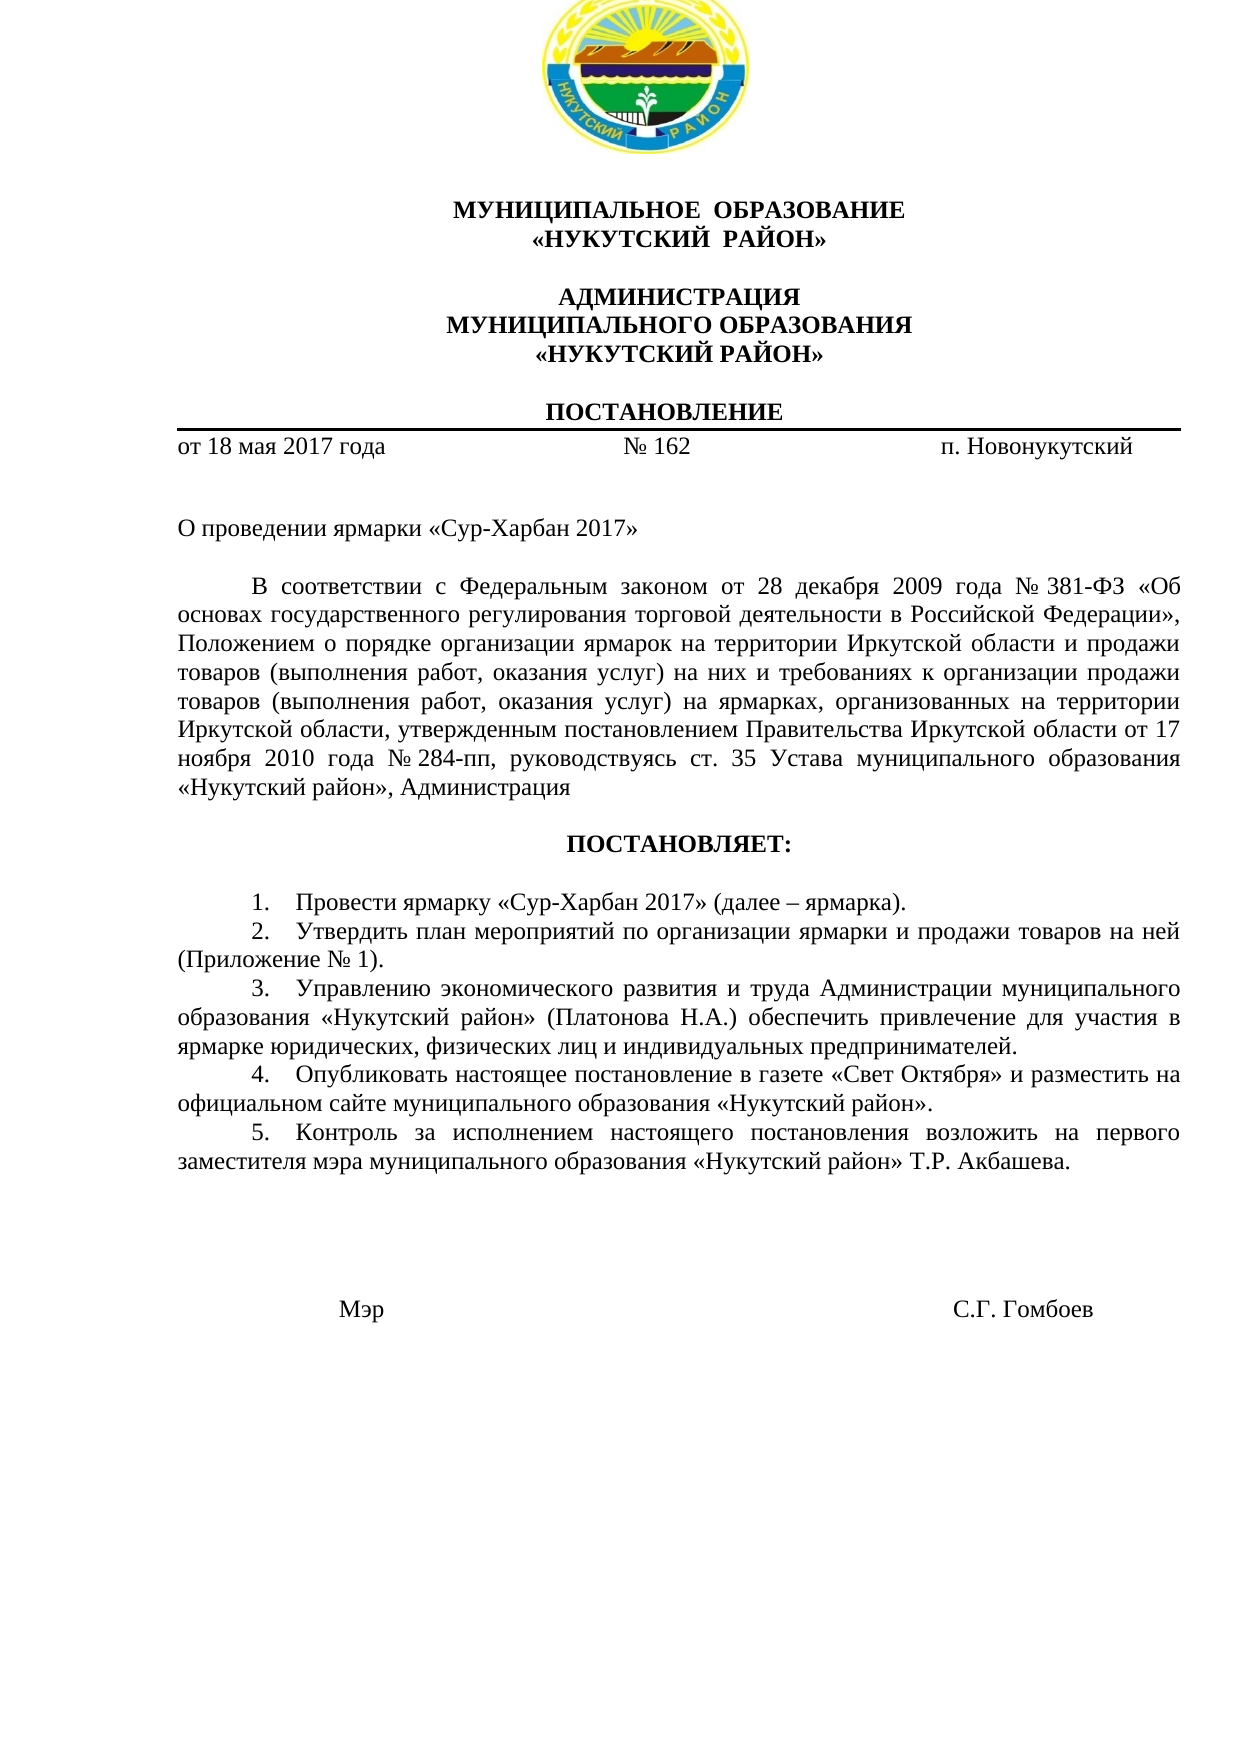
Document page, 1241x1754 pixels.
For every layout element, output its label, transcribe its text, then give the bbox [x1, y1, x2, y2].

list Опубликовать настоящее постановление в газете «Свет Октября» и разместить на официальном сайте муниципального образования «Нукутский район». [177, 1059, 1181, 1117]
text В соответствии с Федеральным законом от 28 декабря 2009 года № 381-ФЗ «Об основах государственного регулирования торговой деятельности в Российской Федерации», Положением о порядке организации ярмарок на территории Иркутской области и продажи товаров (выполнения работ, оказания услуг) на них и требованиях к организации продажи товаров (выполнения работ, оказания услуг) на ярмарках, организованных на территории Иркутской области, утвержденным постановлением Правительства Иркутской области от 17 ноября 2010 года № 284-пп, руководствуясь ст. 35 Устава муниципального образования «Нукутский район», Администрация [177, 571, 1181, 801]
text МУНИЦИПАЛЬНОГО ОБРАЗОВАНИЯ [177, 311, 1181, 339]
text ПОСТАНОВЛЕНИЕ [177, 397, 1181, 428]
text АДМИНИСТРАЦИЯ [177, 282, 1181, 311]
list Мэр С.Г. Гомбоев [251, 1294, 1181, 1323]
text «НУКУТСКИЙ РАЙОН» [177, 224, 1181, 253]
text МУНИЦИПАЛЬНОЕ ОБРАЗОВАНИЕ [177, 196, 1181, 224]
list Управлению экономического развития и труда Администрации муниципального образования «Нукутский район» (Платонова Н.А.) обеспечить привлечение для участия в ярмарке юридических, физических лиц и индивидуальных предпринимателей. [177, 973, 1181, 1059]
text ПОСТАНОВЛЯЕТ: [177, 829, 1181, 858]
list Утвердить план мероприятий по организации ярмарки и продажи товаров на ней (Приложение № 1). [177, 916, 1181, 973]
picture [542, 0, 749, 154]
text от 18 мая 2017 года № 162 п. Новонукутский [177, 431, 1181, 459]
list Контроль за исполнением настоящего постановления возложить на первого заместителя мэра муниципального образования «Нукутский район» Т.Р. Акбашева. [177, 1117, 1181, 1174]
text «НУКУТСКИЙ РАЙОН» [177, 339, 1181, 368]
list Провести ярмарку «Сур-Харбан 2017» (далее – ярмарка). [177, 887, 1181, 916]
text О проведении ярмарки «Сур-Харбан 2017» [177, 513, 1181, 542]
